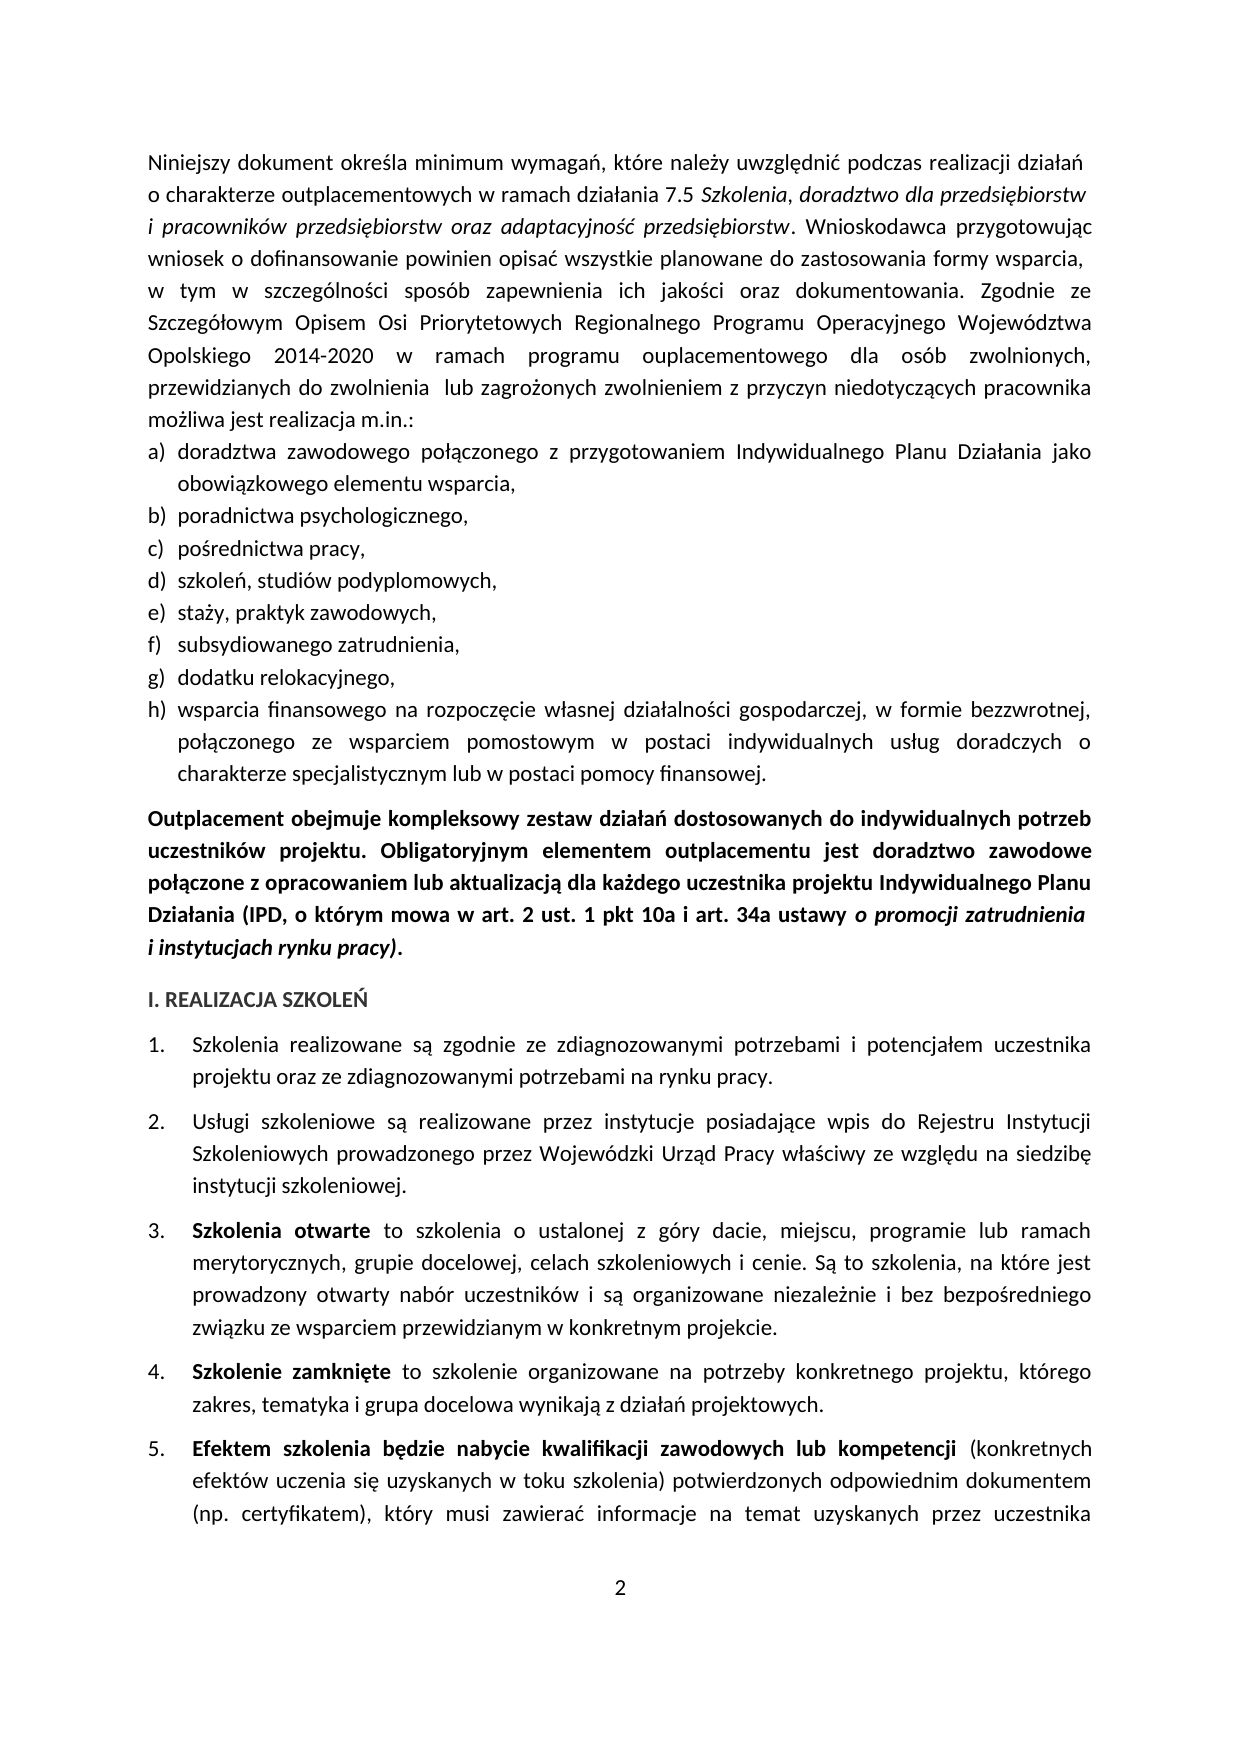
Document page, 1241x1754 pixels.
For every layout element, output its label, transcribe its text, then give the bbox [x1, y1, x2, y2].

list subsydiowanego zatrudnienia, [148, 630, 1093, 658]
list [148, 1434, 1093, 1527]
list Usługi szkoleniowe są realizowane przez instytucje posiadające wpis do Rejestru Instytucji Szkoleniowych prowadzonego przez Wojewódzki Urząd Pracy właściwy ze względu na siedzibę instytucji szkoleniowej. [148, 1107, 1093, 1199]
list wsparcia finansowego na rozpoczęcie własnej działalności gospodarczej, w formie bezzwrotnej, połączonego ze wsparciem pomostowym w postaci indywidualnych usług doradczych o charakterze specjalistycznym lub w postaci pomocy finansowej. [148, 695, 1093, 787]
text Niniejszy dokument określa minimum wymagań, które należy uwzględnić podczas realizacji działań o charakterze outplacementowych w ramach działania 7.5 Szkolenia, doradztwo dla przedsiębiorstw i pracowników przedsiębiorstw oraz adaptacyjność przedsiębiorstw. Wnioskodawca przygotowując wniosek o dofinansowanie powinien opisać wszystkie planowane do zastosowania formy wsparcia, w tym w szczególności sposób zapewnienia ich jakości oraz dokumentowania. Zgodnie ze Szczegółowym Opisem Osi Priorytetowych Regionalnego Programu Operacyjnego Województwa Opolskiego 2014-2020 w ramach programu ouplacementowego dla osób zwolnionych, przewidzianych do zwolnienia lub zagrożonych zwolnieniem z przyczyn niedotyczących pracownika możliwa jest realizacja m.in.: [148, 148, 1093, 433]
list dodatku relokacyjnego, [148, 663, 1093, 691]
list doradztwa zawodowego połączonego z przygotowaniem Indywidualnego Planu Działania jako obowiązkowego elementu wsparcia, [148, 437, 1093, 497]
text I. REALIZACJA SZKOLEŃ [148, 986, 1093, 1014]
list poradnictwa psychologicznego, [148, 502, 1093, 530]
text Outplacement obejmuje kompleksowy zestaw działań dostosowanych do indywidualnych potrzeb uczestników projektu. Obligatoryjnym elementem outplacementu jest doradztwo zawodowe połączone z opracowaniem lub aktualizacją dla każdego uczestnika projektu Indywidualnego Planu Działania (IPD, o którym mowa w art. 2 ust. 1 pkt 10a i art. 34a ustawy o promocji zatrudnienia i instytucjach rynku pracy). [148, 804, 1093, 961]
list Szkolenie zamknięte to szkolenie organizowane na potrzeby konkretnego projektu, którego zakres, tematyka i grupa docelowa wynikają z działań projektowych. [148, 1357, 1093, 1418]
list staży, praktyk zawodowych, [148, 598, 1093, 626]
list Szkolenia realizowane są zgodnie ze zdiagnozowanymi potrzebami i potencjałem uczestnika projektu oraz ze zdiagnozowanymi potrzebami na rynku pracy. [148, 1030, 1093, 1091]
list pośrednictwa pracy, [148, 534, 1093, 562]
list szkoleń, studiów podyplomowych, [148, 566, 1093, 594]
list Szkolenia otwarte to szkolenia o ustalonej z góry dacie, miejscu, programie lub ramach merytorycznych, grupie docelowej, celach szkoleniowych i cenie. Są to szkolenia, na które jest prowadzony otwarty nabór uczestników i są organizowane niezależnie i bez bezpośredniego związku ze wsparciem przewidzianym w konkretnym projekcie. [148, 1216, 1093, 1341]
